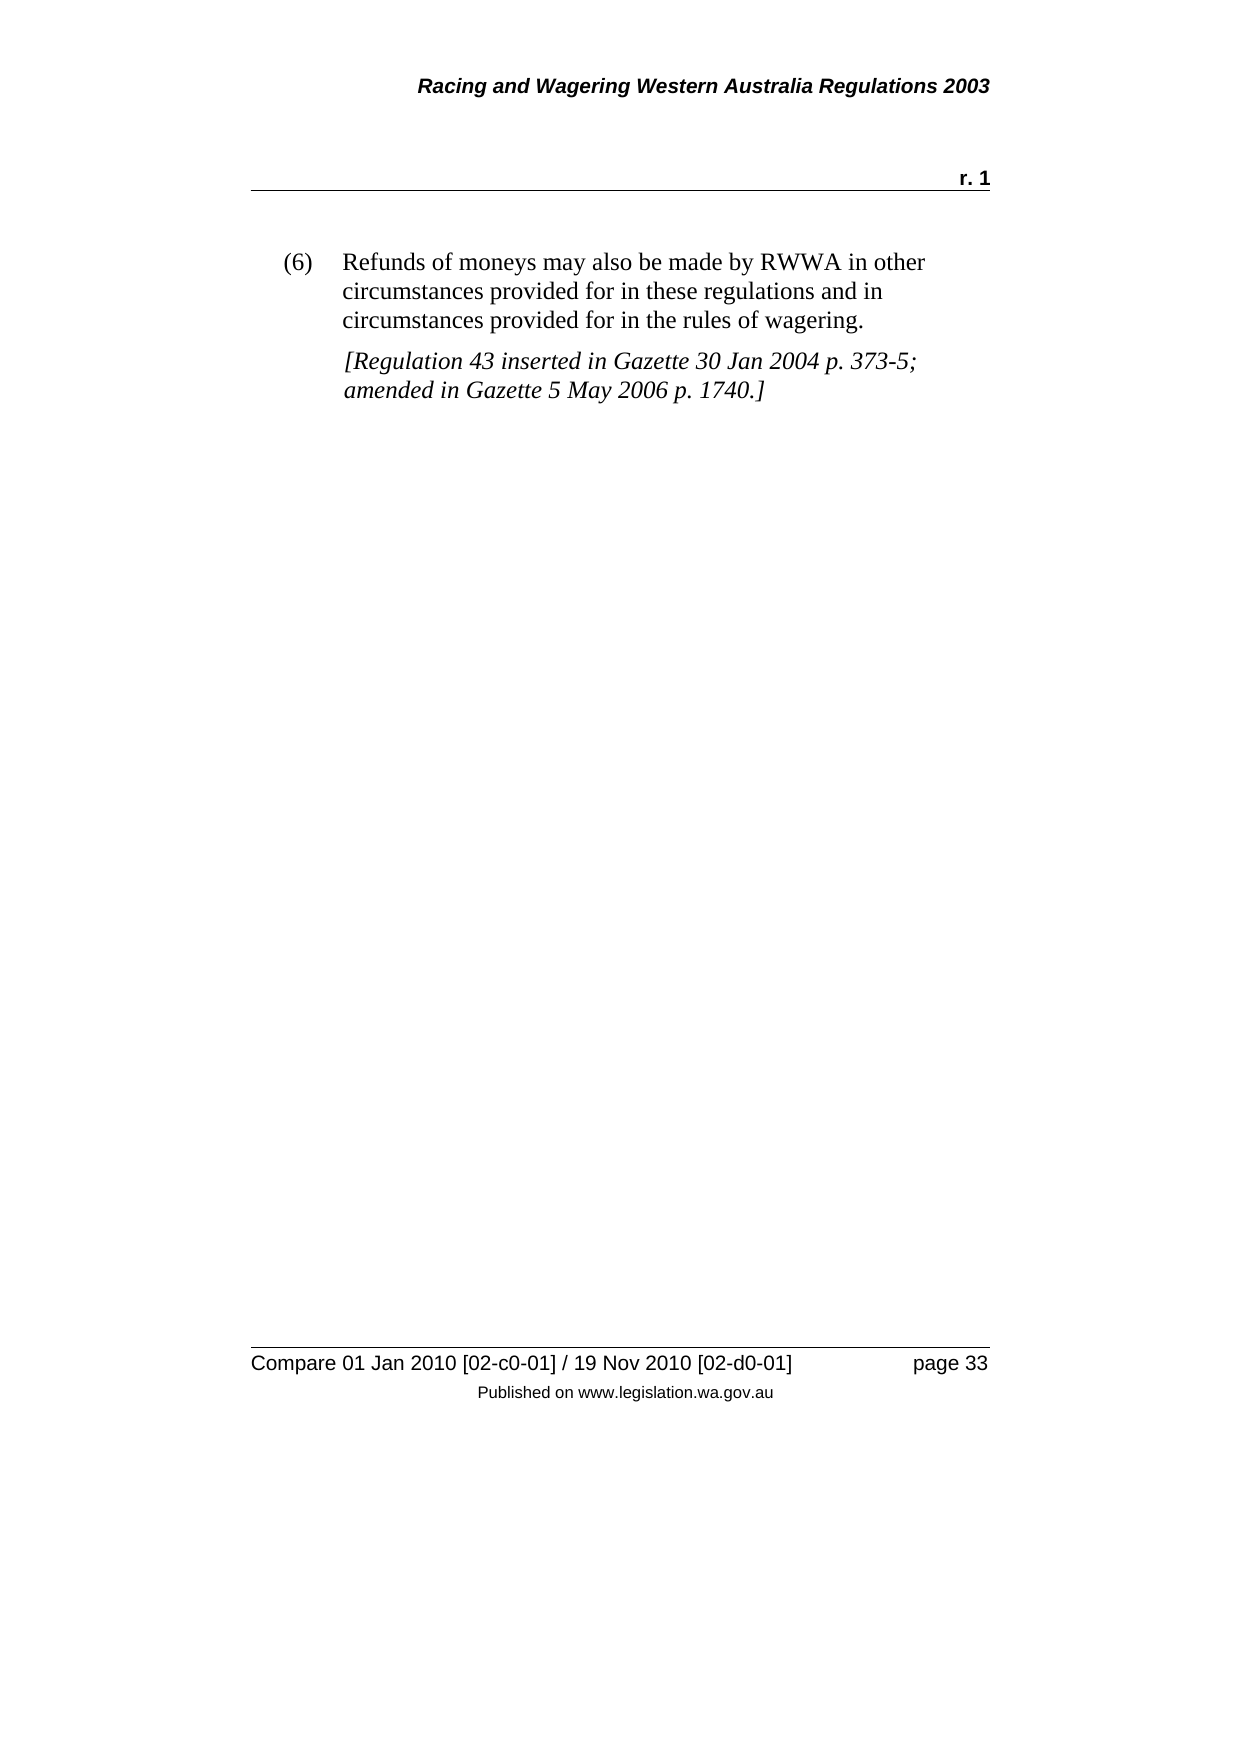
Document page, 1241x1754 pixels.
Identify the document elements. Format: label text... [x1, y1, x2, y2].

text (6) Refunds of moneys may also be made by RWWA in other circumstances provided for in these regulations and in circumstances provided for in the rules of wagering. [251, 247, 990, 334]
text [Regulation 43 inserted in Gazette 30 Jan 2004 p. 373-5; amended in Gazette 5 May 2006 p. 1740.] [251, 346, 990, 404]
